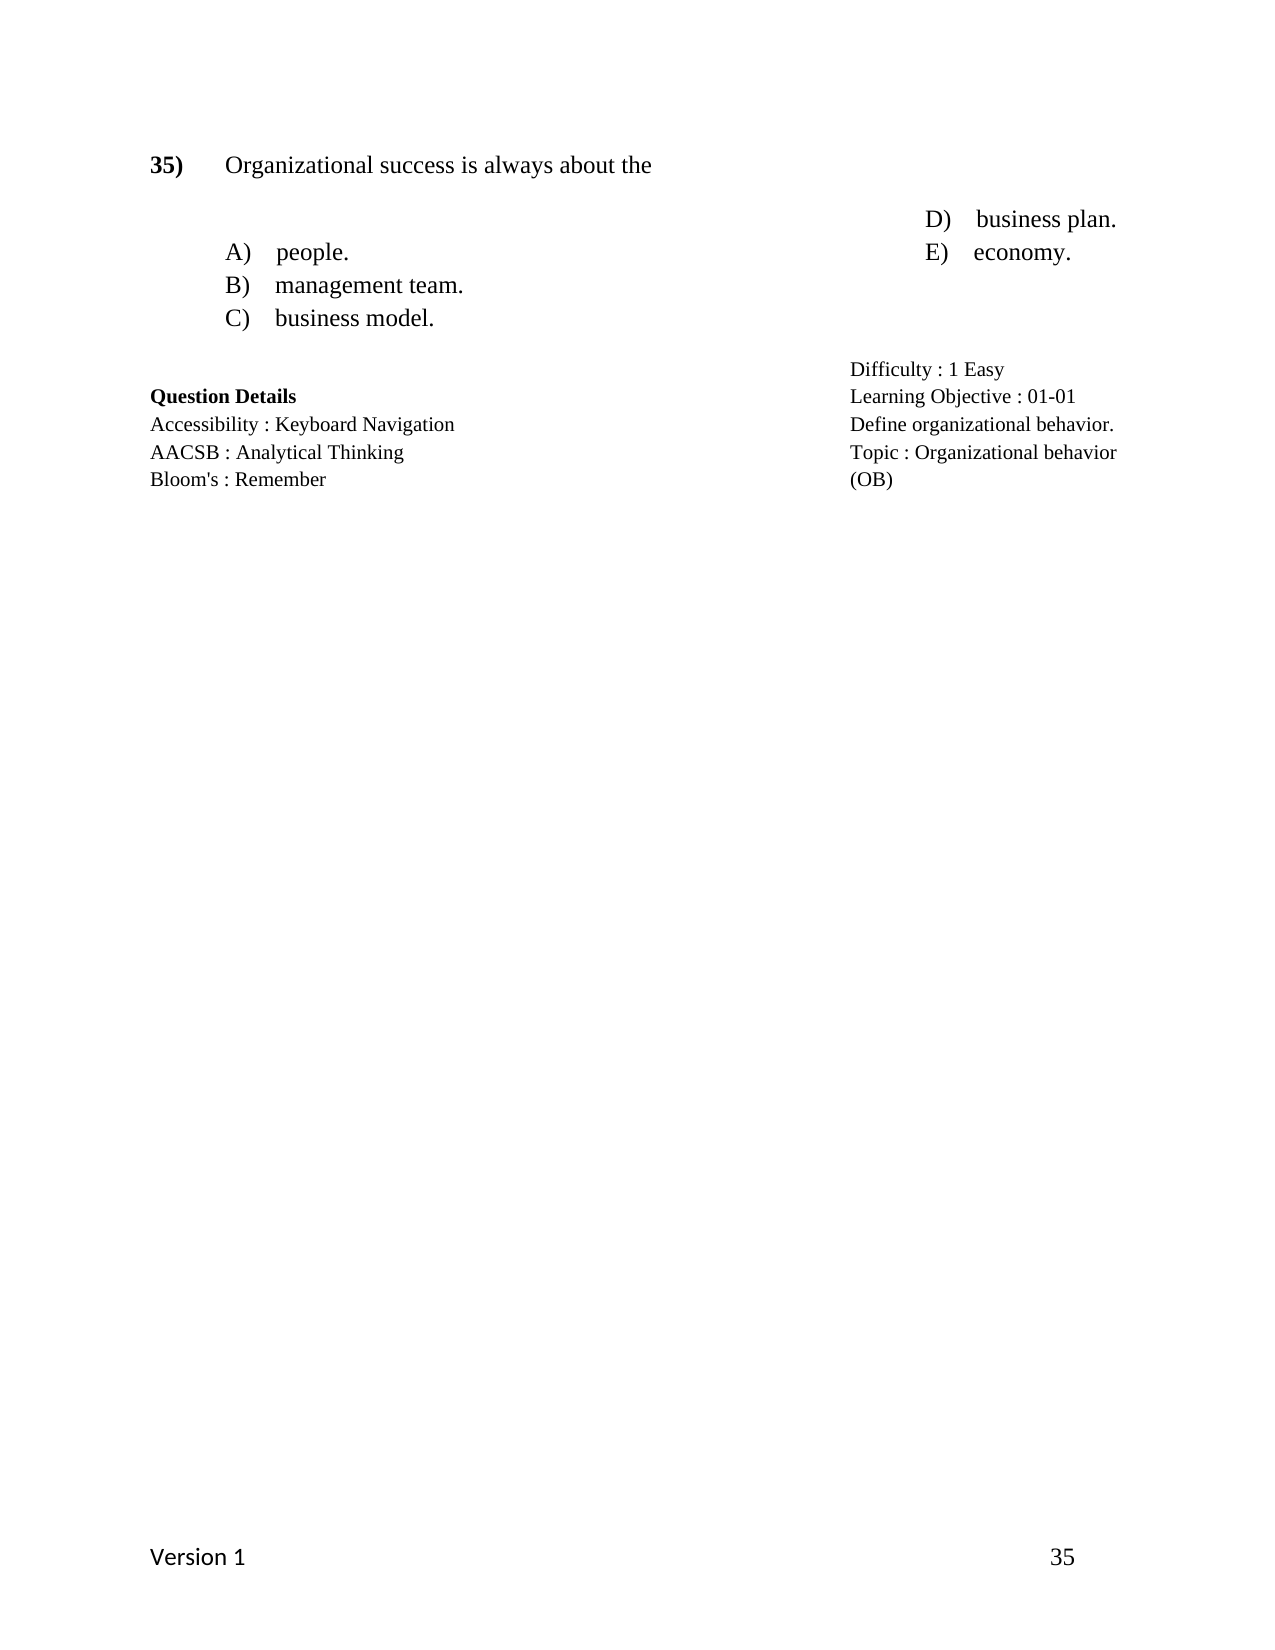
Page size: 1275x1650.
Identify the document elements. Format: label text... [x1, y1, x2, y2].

text A) people. B) management team. C) business model. D) business plan. E) economy. [850, 204, 1125, 299]
text 35) Organizational success is always about the [150, 150, 775, 179]
text A) people. B) management team. C) business model. D) business plan. E) economy. [150, 204, 775, 332]
text Question Details Accessibility : Keyboard Navigation AACSB : Analytical Thinking Bloom's : Remember Difficulty : 1 Easy Learning Objective : 01-01 Define organizational behavior. Topic : Organizational behavior (OB) [150, 357, 775, 491]
text Question Details Accessibility : Keyboard Navigation AACSB : Analytical Thinking Bloom's : Remember Difficulty : 1 Easy Learning Objective : 01-01 Define organizational behavior. Topic : Organizational behavior (OB) [850, 357, 1125, 491]
